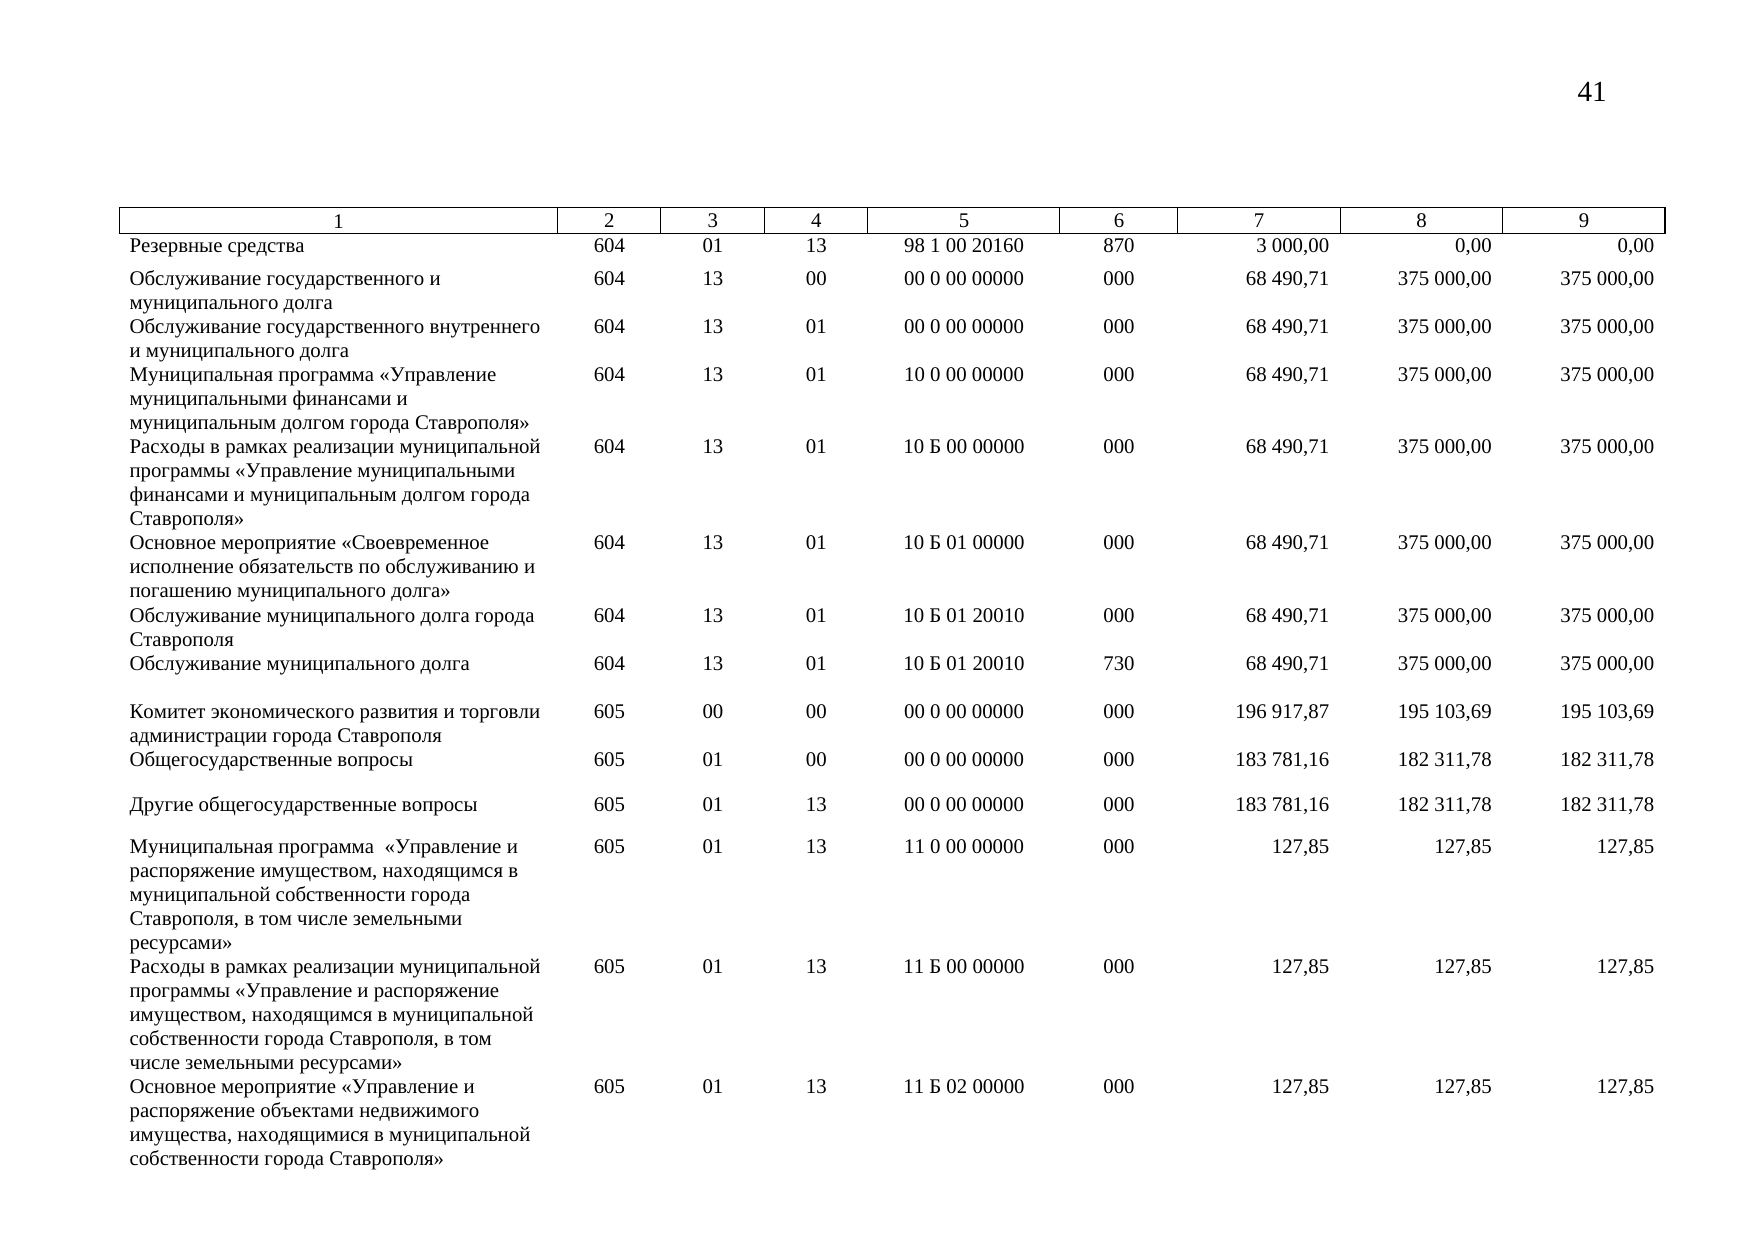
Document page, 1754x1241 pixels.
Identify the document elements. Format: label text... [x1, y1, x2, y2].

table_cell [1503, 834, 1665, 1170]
table_header 6 [1060, 208, 1177, 233]
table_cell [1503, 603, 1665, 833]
table_header 7 [1178, 208, 1340, 233]
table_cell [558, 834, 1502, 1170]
table_header 9 [1503, 208, 1664, 233]
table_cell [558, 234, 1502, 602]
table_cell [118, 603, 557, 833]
table_header 1 [120, 208, 557, 233]
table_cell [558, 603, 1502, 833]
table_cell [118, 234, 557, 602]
table_header 3 [661, 208, 764, 233]
table_header 2 [558, 208, 660, 233]
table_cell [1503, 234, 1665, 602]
table_header 4 [765, 208, 867, 233]
table_header 5 [868, 208, 1059, 233]
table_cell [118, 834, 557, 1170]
table_header 8 [1341, 208, 1502, 233]
